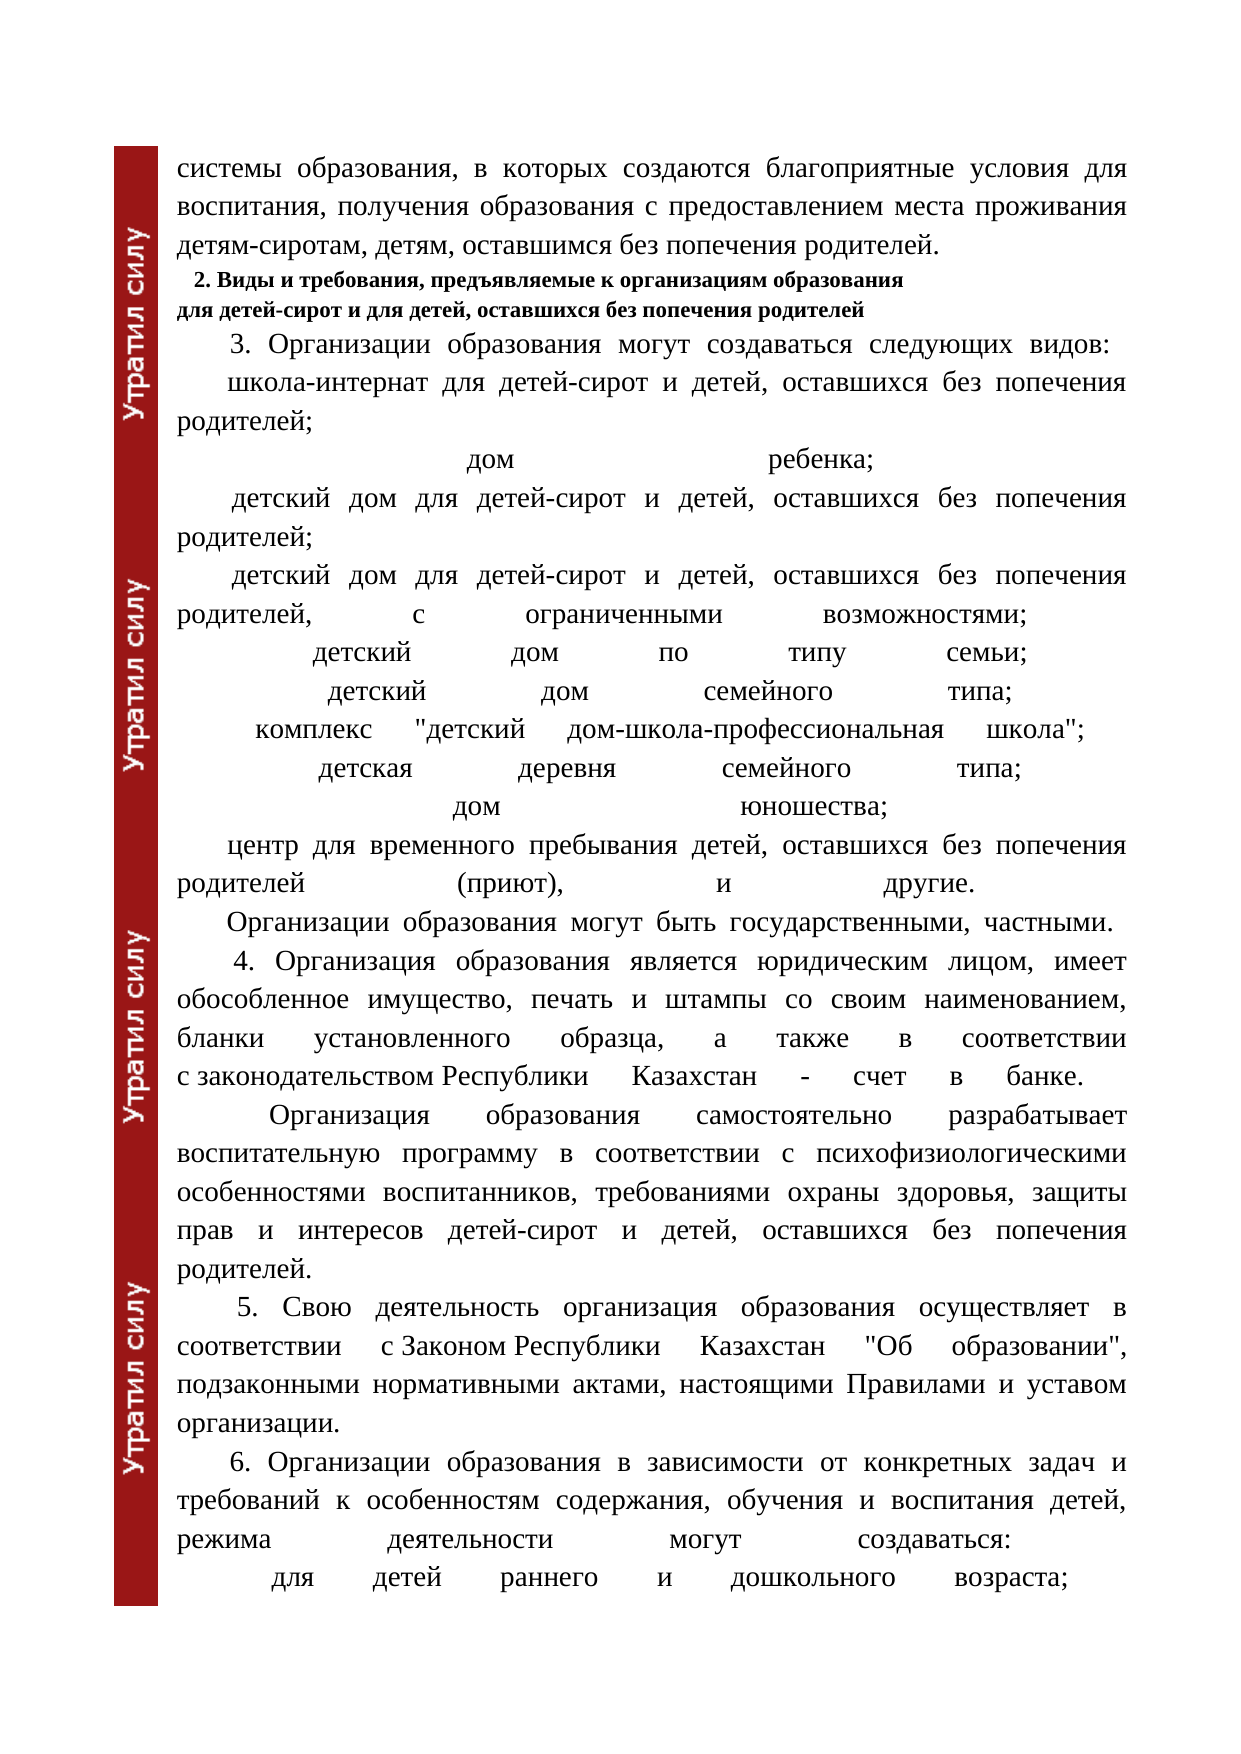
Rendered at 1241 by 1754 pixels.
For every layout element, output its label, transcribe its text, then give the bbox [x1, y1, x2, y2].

picture [114, 146, 158, 150]
picture [114, 261, 158, 266]
picture [114, 322, 158, 326]
text 2. Виды и требования, предъявляемые к организациям образования для детей-сирот и для детей, оставшихся без попечения родителей [112, 266, 1128, 322]
picture [114, 1593, 158, 1606]
